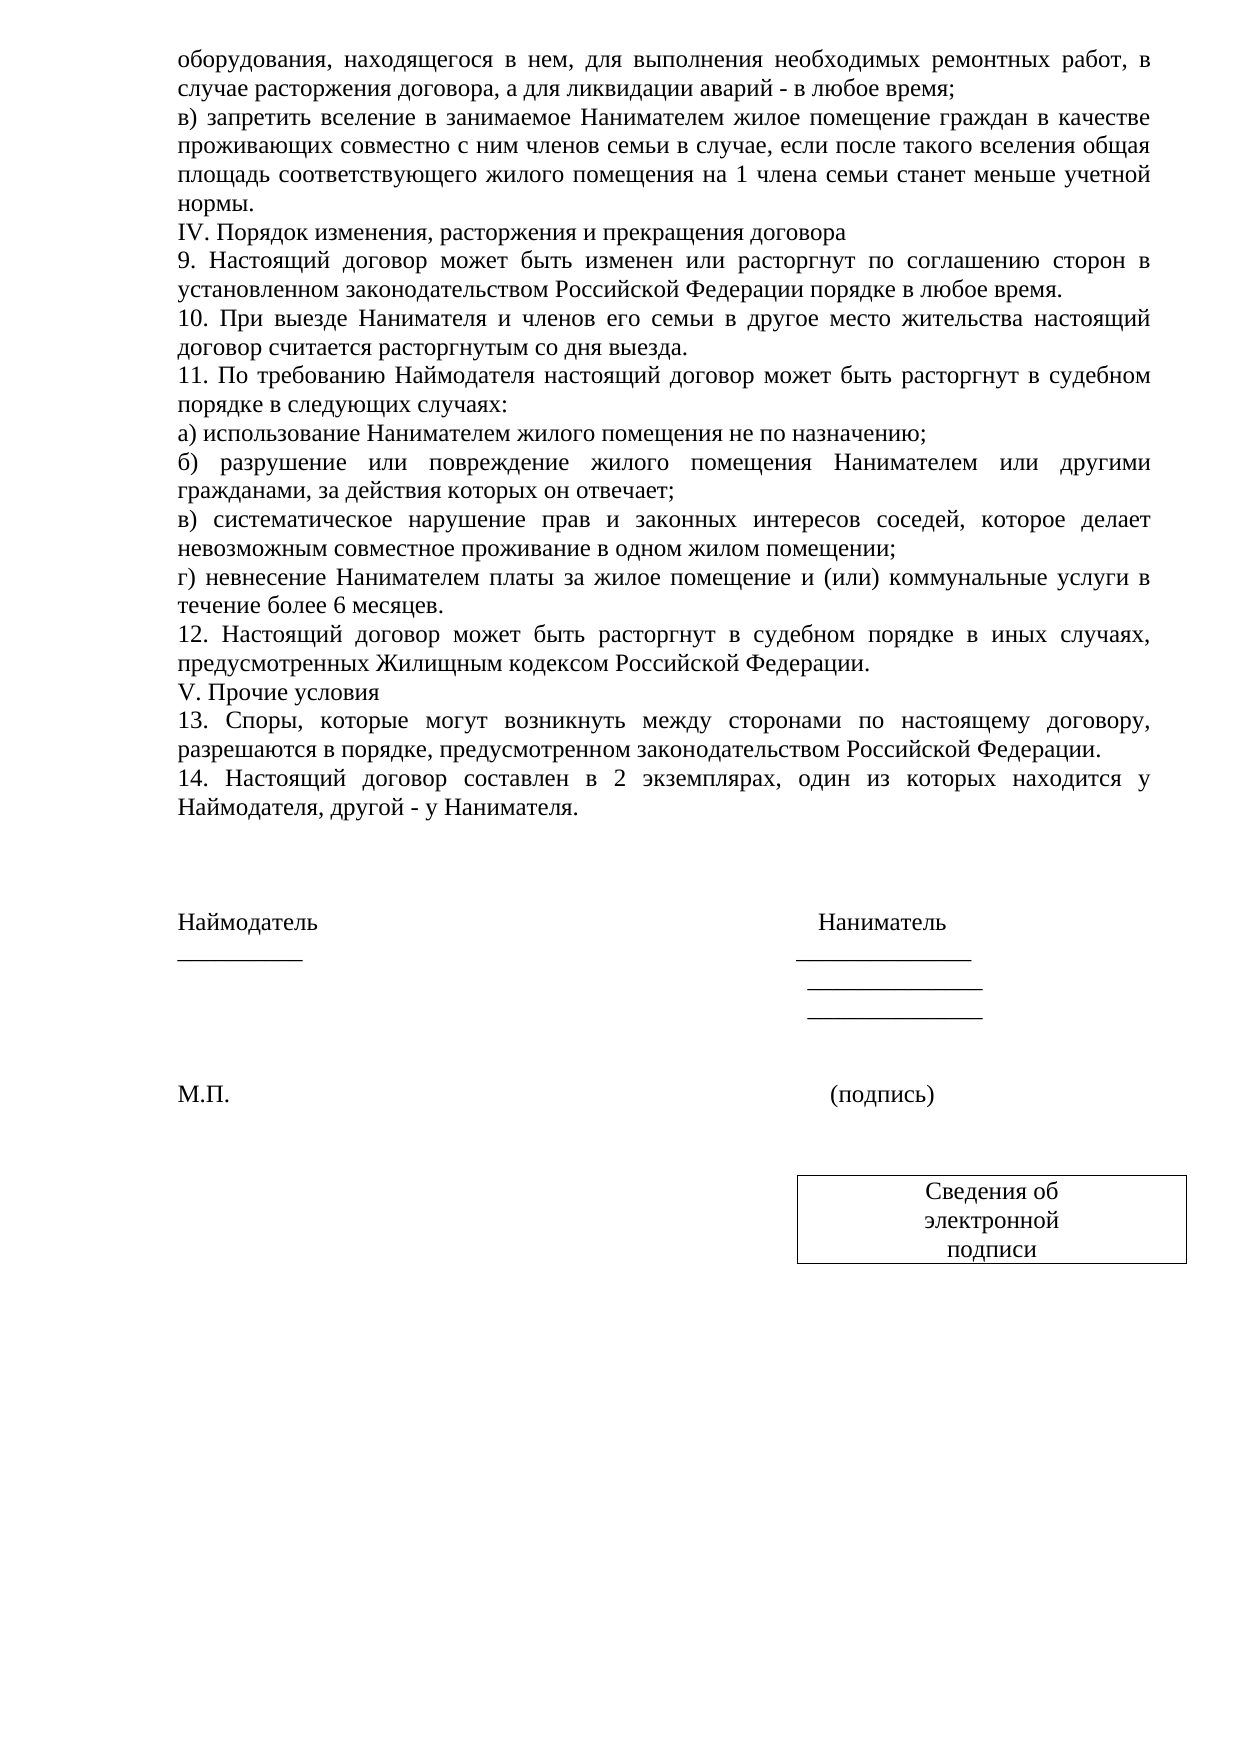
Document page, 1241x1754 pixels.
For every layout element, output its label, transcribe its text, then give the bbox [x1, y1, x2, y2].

text ______________ [177, 993, 1152, 1022]
text М.П. (подпись) [177, 1079, 1152, 1108]
text в) запретить вселение в занимаемое Нанимателем жилое помещение граждан в качестве проживающих совместно с ним членов семьи в случае, если после такого вселения общая площадь соответствующего жилого помещения на 1 члена семьи станет меньше учетной нормы. [177, 102, 1152, 217]
text 13. Споры, которые могут возникнуть между сторонами по настоящему договору, разрешаются в порядке, предусмотренном законодательством Российской Федерации. [177, 706, 1152, 763]
text а) использование Нанимателем жилого помещения не по назначению; [177, 418, 1152, 447]
text IV. Порядок изменения, расторжения и прекращения договора [177, 217, 1152, 246]
text 9. Настоящий договор может быть изменен или расторгнут по соглашению сторон в установленном законодательством Российской Федерации порядке в любое время. [177, 246, 1152, 303]
text 10. При выезде Нанимателя и членов его семьи в другое место жительства настоящий договор считается расторгнутым со дня выезда. [177, 303, 1152, 361]
text Наймодатель Наниматель [177, 907, 1152, 936]
text 14. Настоящий договор составлен в 2 экземплярах, один из которых находится у Наймодателя, другой - у Нанимателя. [177, 763, 1152, 821]
text ______________ [177, 964, 1152, 993]
text б) разрушение или повреждение жилого помещения Нанимателем или другими гражданами, за действия которых он отвечает; [177, 447, 1152, 504]
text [177, 44, 1152, 102]
text 11. По требованию Наймодателя настоящий договор может быть расторгнут в судебном порядке в следующих случаях: [177, 361, 1152, 418]
text __________ ______________ [177, 936, 1152, 964]
table_header Сведения об электронной подписи [798, 1176, 1186, 1262]
text V. Прочие условия [177, 677, 1152, 706]
text в) систематическое нарушение прав и законных интересов соседей, которое делает невозможным совместное проживание в одном жилом помещении; [177, 504, 1152, 562]
text г) невнесение Нанимателем платы за жилое помещение и (или) коммунальные услуги в течение более 6 месяцев. [177, 562, 1152, 619]
text 12. Настоящий договор может быть расторгнут в судебном порядке в иных случаях, предусмотренных Жилищным кодексом Российской Федерации. [177, 619, 1152, 677]
